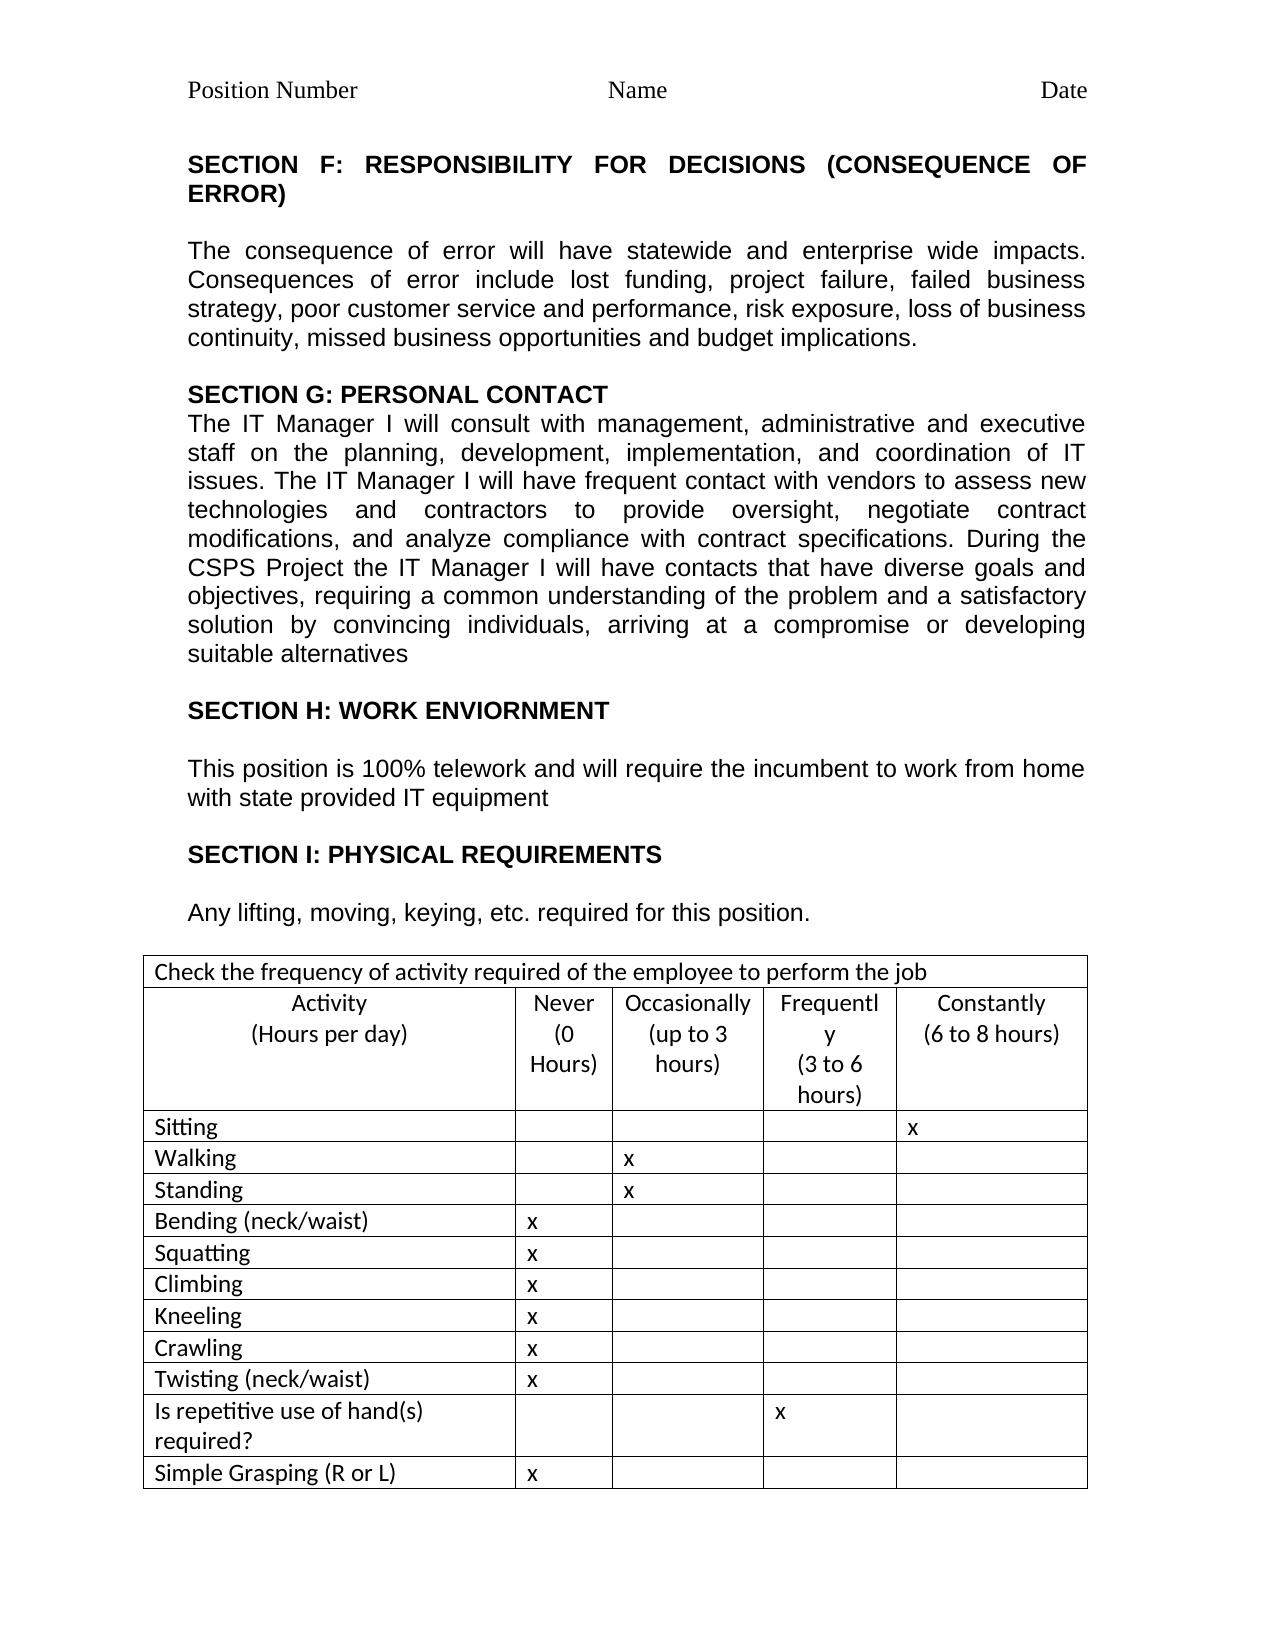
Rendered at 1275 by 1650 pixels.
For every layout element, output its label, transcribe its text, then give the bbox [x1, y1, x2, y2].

table_cell [897, 1174, 1087, 1204]
text This position is 100% telework and will require the incumbent to work from home with state provided IT equipment [187, 754, 1087, 811]
table_cell [764, 1205, 896, 1236]
table_cell [516, 1142, 612, 1173]
table_cell Climbing [144, 1269, 515, 1299]
table_cell [764, 1457, 896, 1487]
table_cell [897, 1205, 1087, 1236]
table_cell x [897, 1111, 1087, 1141]
table_cell Walking [144, 1142, 515, 1173]
table_cell [613, 1269, 763, 1299]
table_cell [897, 1300, 1087, 1331]
table_cell [613, 1395, 763, 1456]
table_cell [897, 1332, 1087, 1362]
table_cell [764, 1269, 896, 1299]
table_cell Is repetitive use of hand(s) required? [144, 1395, 515, 1456]
table_cell [897, 1237, 1087, 1267]
table_header Check the frequency of activity required of the employee to perform the job [144, 956, 1087, 987]
text SECTION H: WORK ENVIORNMENT [187, 696, 1087, 725]
table_cell Bending (neck/waist) [144, 1205, 515, 1236]
table_cell x [516, 1205, 612, 1236]
table_cell [613, 1332, 763, 1362]
table_cell Twisting (neck/waist) [144, 1363, 515, 1394]
table_cell [764, 1363, 896, 1394]
text Any lifting, moving, keying, etc. required for this position. [187, 897, 1087, 926]
table_cell Constantly (6 to 8 hours) [897, 988, 1087, 1110]
table_cell x [613, 1174, 763, 1204]
table_cell [764, 1332, 896, 1362]
table_cell Simple Grasping (R or L) [144, 1457, 515, 1487]
table_cell Sitting [144, 1111, 515, 1141]
table_cell [897, 1363, 1087, 1394]
text SECTION G: PERSONAL CONTACT [187, 380, 1087, 409]
text SECTION I: PHYSICAL REQUIREMENTS [187, 840, 1087, 869]
table_cell [764, 1237, 896, 1267]
table_cell Crawling [144, 1332, 515, 1362]
table_cell [613, 1363, 763, 1394]
table_cell x [516, 1457, 612, 1487]
table_cell [613, 1205, 763, 1236]
table_cell [764, 1142, 896, 1173]
table_cell Frequently (3 to 6 hours) [764, 988, 896, 1110]
table_cell Standing [144, 1174, 515, 1204]
table_cell x [516, 1363, 612, 1394]
table_cell [897, 1395, 1087, 1456]
table_cell x [516, 1269, 612, 1299]
table_cell [613, 1111, 763, 1141]
table_cell [516, 1111, 612, 1141]
table_cell [764, 1174, 896, 1204]
table_cell Activity (Hours per day) [144, 988, 515, 1110]
table_cell [613, 1457, 763, 1487]
table_cell [516, 1174, 612, 1204]
table_cell [897, 1142, 1087, 1173]
text SECTION F: RESPONSIBILITY FOR DECISIONS (CONSEQUENCE OF ERROR) [187, 150, 1087, 207]
table_cell [764, 1300, 896, 1331]
table_cell x [516, 1237, 612, 1267]
table_cell [897, 1269, 1087, 1299]
table_cell [764, 1111, 896, 1141]
table_cell Never (0 Hours) [516, 988, 612, 1110]
table_cell [897, 1457, 1087, 1487]
table_cell [516, 1395, 612, 1456]
table_cell Kneeling [144, 1300, 515, 1331]
table_cell [613, 1300, 763, 1331]
text The IT Manager I will consult with management, administrative and executive staff on the planning, development, implementation, and coordination of IT issues. The IT Manager I will have frequent contact with vendors to assess new technologies and contractors to provide oversight, negotiate contract modifications, and analyze compliance with contract specifications. During the CSPS Project the IT Manager I will have contacts that have diverse goals and objectives, requiring a common understanding of the problem and a satisfactory solution by convincing individuals, arriving at a compromise or developing suitable alternatives [187, 409, 1087, 667]
table_cell x [516, 1332, 612, 1362]
text The consequence of error will have statewide and enterprise wide impacts. Consequences of error include lost funding, project failure, failed business strategy, poor customer service and performance, risk exposure, loss of business continuity, missed business opportunities and budget implications. [187, 236, 1087, 351]
table_cell [613, 1237, 763, 1267]
table_cell Occasionally (up to 3 hours) [613, 988, 763, 1110]
table_cell x [613, 1142, 763, 1173]
table_cell x [764, 1395, 896, 1456]
table_cell Squatting [144, 1237, 515, 1267]
table_cell x [516, 1300, 612, 1331]
